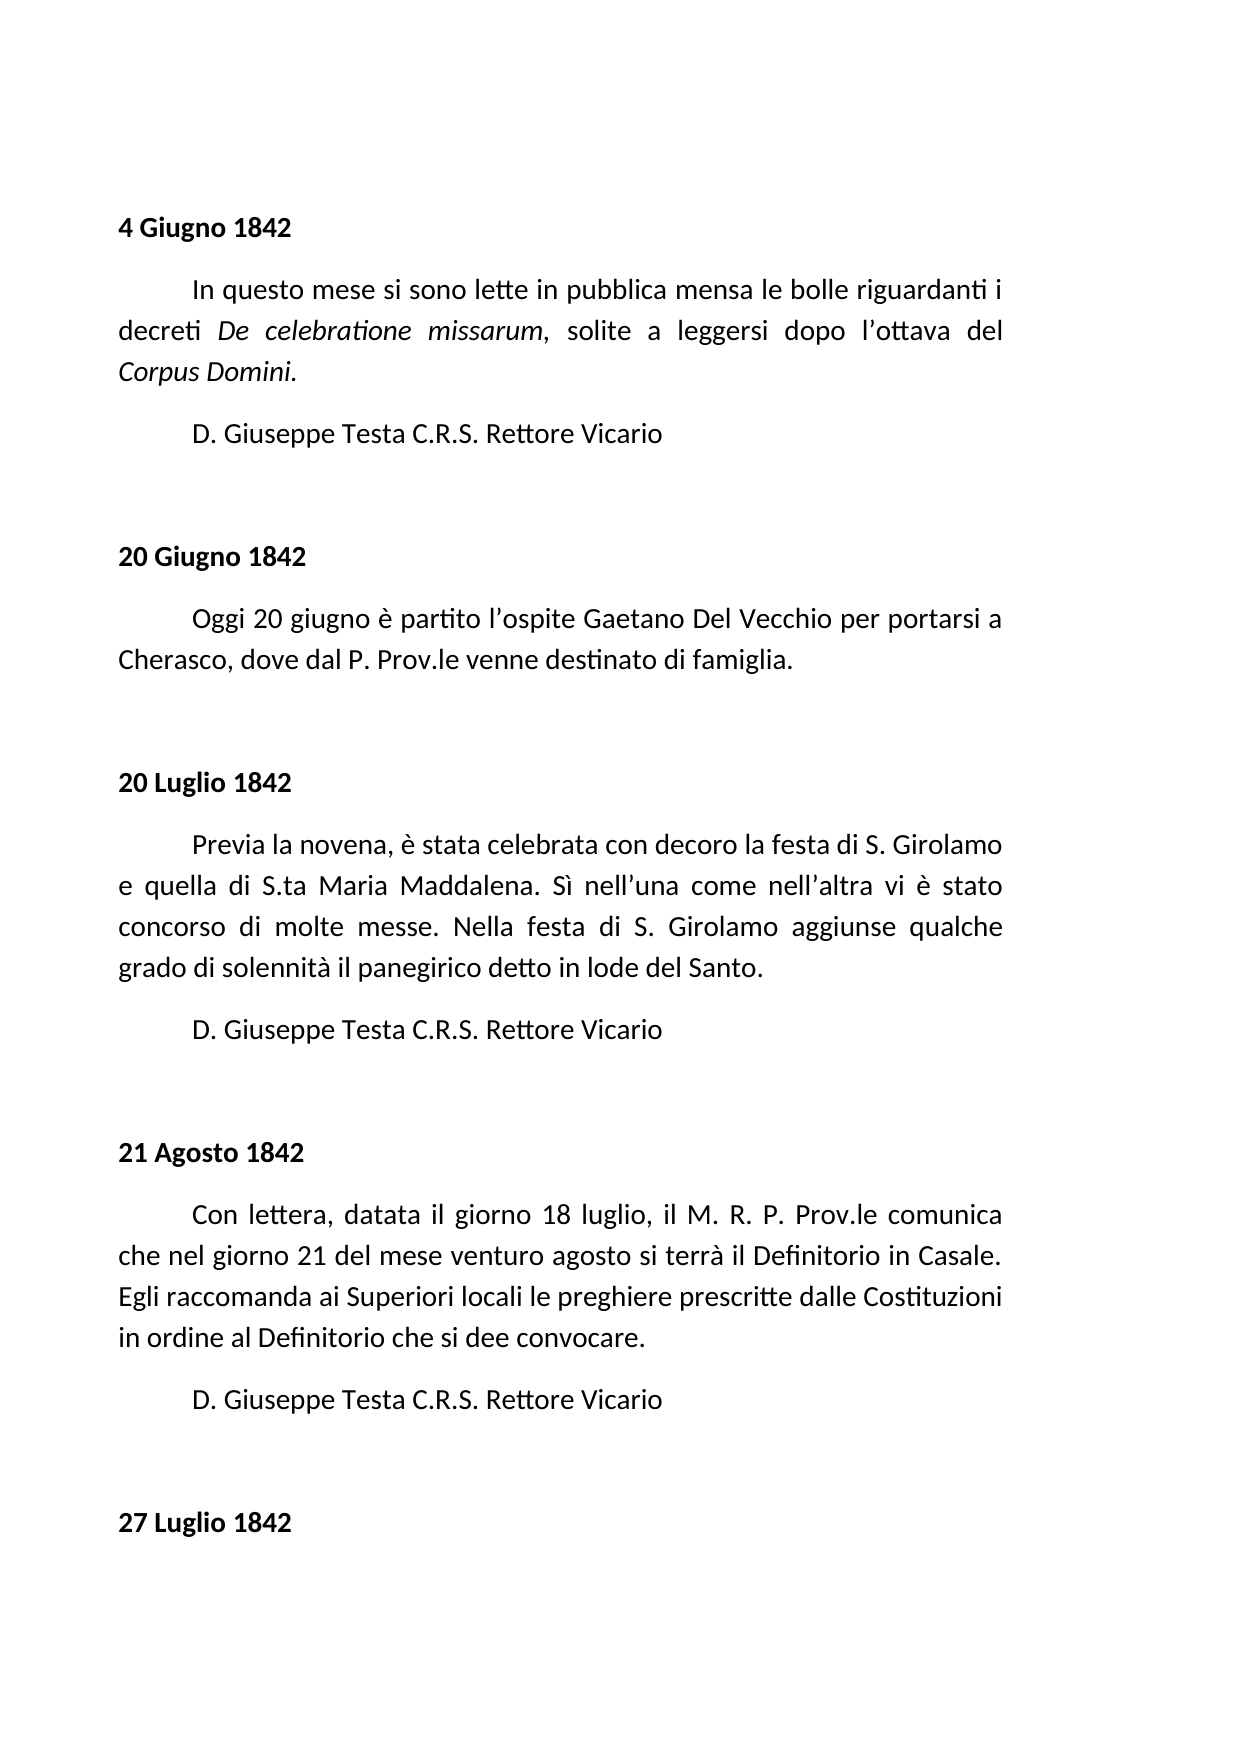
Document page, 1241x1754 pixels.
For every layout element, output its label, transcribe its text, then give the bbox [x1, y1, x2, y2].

text 21 Agosto 1842 [118, 1134, 1004, 1170]
text 27 Luglio 1842 [118, 1504, 1004, 1540]
text 20 Giugno 1842 [118, 538, 1004, 574]
text Previa la novena, è stata celebrata con decoro la festa di S. Girolamo e quella di S.ta Maria Maddalena. Sì nell’una come nell’altra vi è stato concorso di molte messe. Nella festa di S. Girolamo aggiunse qualche grado di solennità il panegirico detto in lode del Santo. [118, 826, 1004, 985]
text D. Giuseppe Testa C.R.S. Rettore Vicario [118, 1381, 1004, 1416]
text D. Giuseppe Testa C.R.S. Rettore Vicario [118, 415, 1004, 450]
text 20 Luglio 1842 [118, 764, 1004, 800]
text In questo mese si sono lette in pubblica mensa le bolle riguardanti i decreti De celebratione missarum, solite a leggersi dopo l’ottava del Corpus Domini. [118, 271, 1004, 389]
text D. Giuseppe Testa C.R.S. Rettore Vicario [118, 1011, 1004, 1047]
text Oggi 20 giugno è partito l’ospite Gaetano Del Vecchio per portarsi a Cherasco, dove dal P. Prov.le venne destinato di famiglia. [118, 600, 1004, 677]
text Con lettera, datata il giorno 18 luglio, il M. R. P. Prov.le comunica che nel giorno 21 del mese venturo agosto si terrà il Definitorio in Casale. Egli raccomanda ai Superiori locali le preghiere prescritte dalle Costituzioni in ordine al Definitorio che si dee convocare. [118, 1196, 1004, 1355]
text 4 Giugno 1842 [118, 209, 1004, 245]
